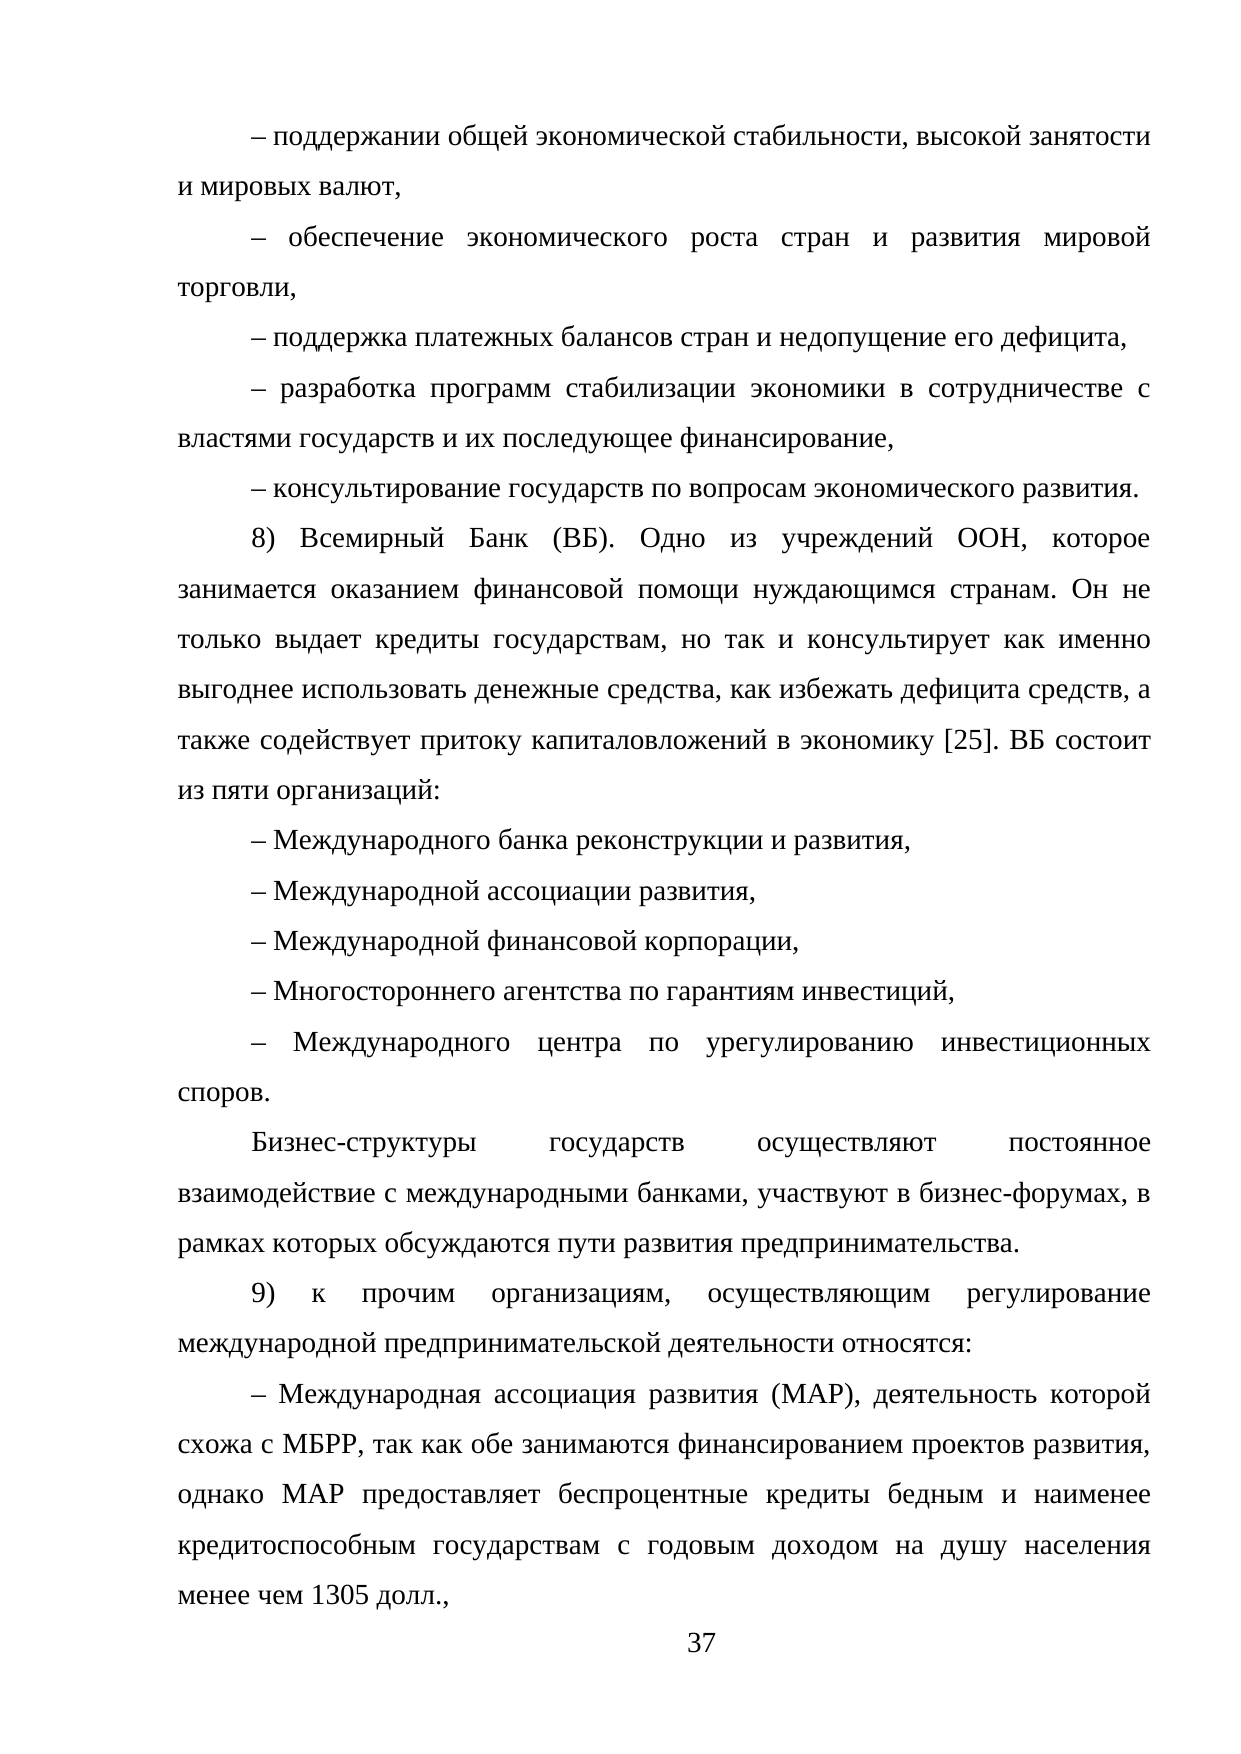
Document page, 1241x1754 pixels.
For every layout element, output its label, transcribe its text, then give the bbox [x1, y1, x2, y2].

text 9) к прочим организациям, осуществляющим регулирование международной предпринимательской деятельности относятся: [177, 1275, 1152, 1359]
text – консультирование государств по вопросам экономического развития. [177, 470, 1152, 504]
text – поддержка платежных балансов стран и недопущение его дефицита, [177, 319, 1152, 353]
text 8) Всемирный Банк (ВБ). Одно из учреждений ООН, которое занимается оказанием финансовой помощи нуждающимся странам. Он не только выдает кредиты государствам, но так и консультирует как именно выгоднее использовать денежные средства, как избежать дефицита средств, а также содействует притоку капиталовложений в экономику [25]. ВБ состоит из пяти организаций: [177, 521, 1152, 806]
text – разработка программ стабилизации экономики в сотрудничестве с властями государств и их последующее финансирование, [177, 370, 1152, 453]
text – Многостороннего агентства по гарантиям инвестиций, [177, 973, 1152, 1007]
text – поддержании общей экономической стабильности, высокой занятости и мировых валют, [177, 118, 1152, 202]
text – Международного банка реконструкции и развития, [177, 822, 1152, 856]
text – Международного центра по урегулированию инвестиционных споров. [177, 1024, 1152, 1108]
text – Международной финансовой корпорации, [177, 923, 1152, 957]
text Бизнес-структуры государств осуществляют постоянное взаимодействие с международными банками, участвуют в бизнес-форумах, в рамках которых обсуждаются пути развития предпринимательства. [177, 1124, 1152, 1258]
text – обеспечение экономического роста стран и развития мировой торговли, [177, 219, 1152, 303]
text – Международной ассоциации развития, [177, 873, 1152, 906]
text – Международная ассоциация развития (МАР), деятельность которой схожа с МБРР, так как обе занимаются финансированием проектов развития, однако МАР предоставляет беспроцентные кредиты бедным и наименее кредитоспособным государствам с годовым доходом на душу населения менее чем 1305 долл., [177, 1376, 1152, 1611]
